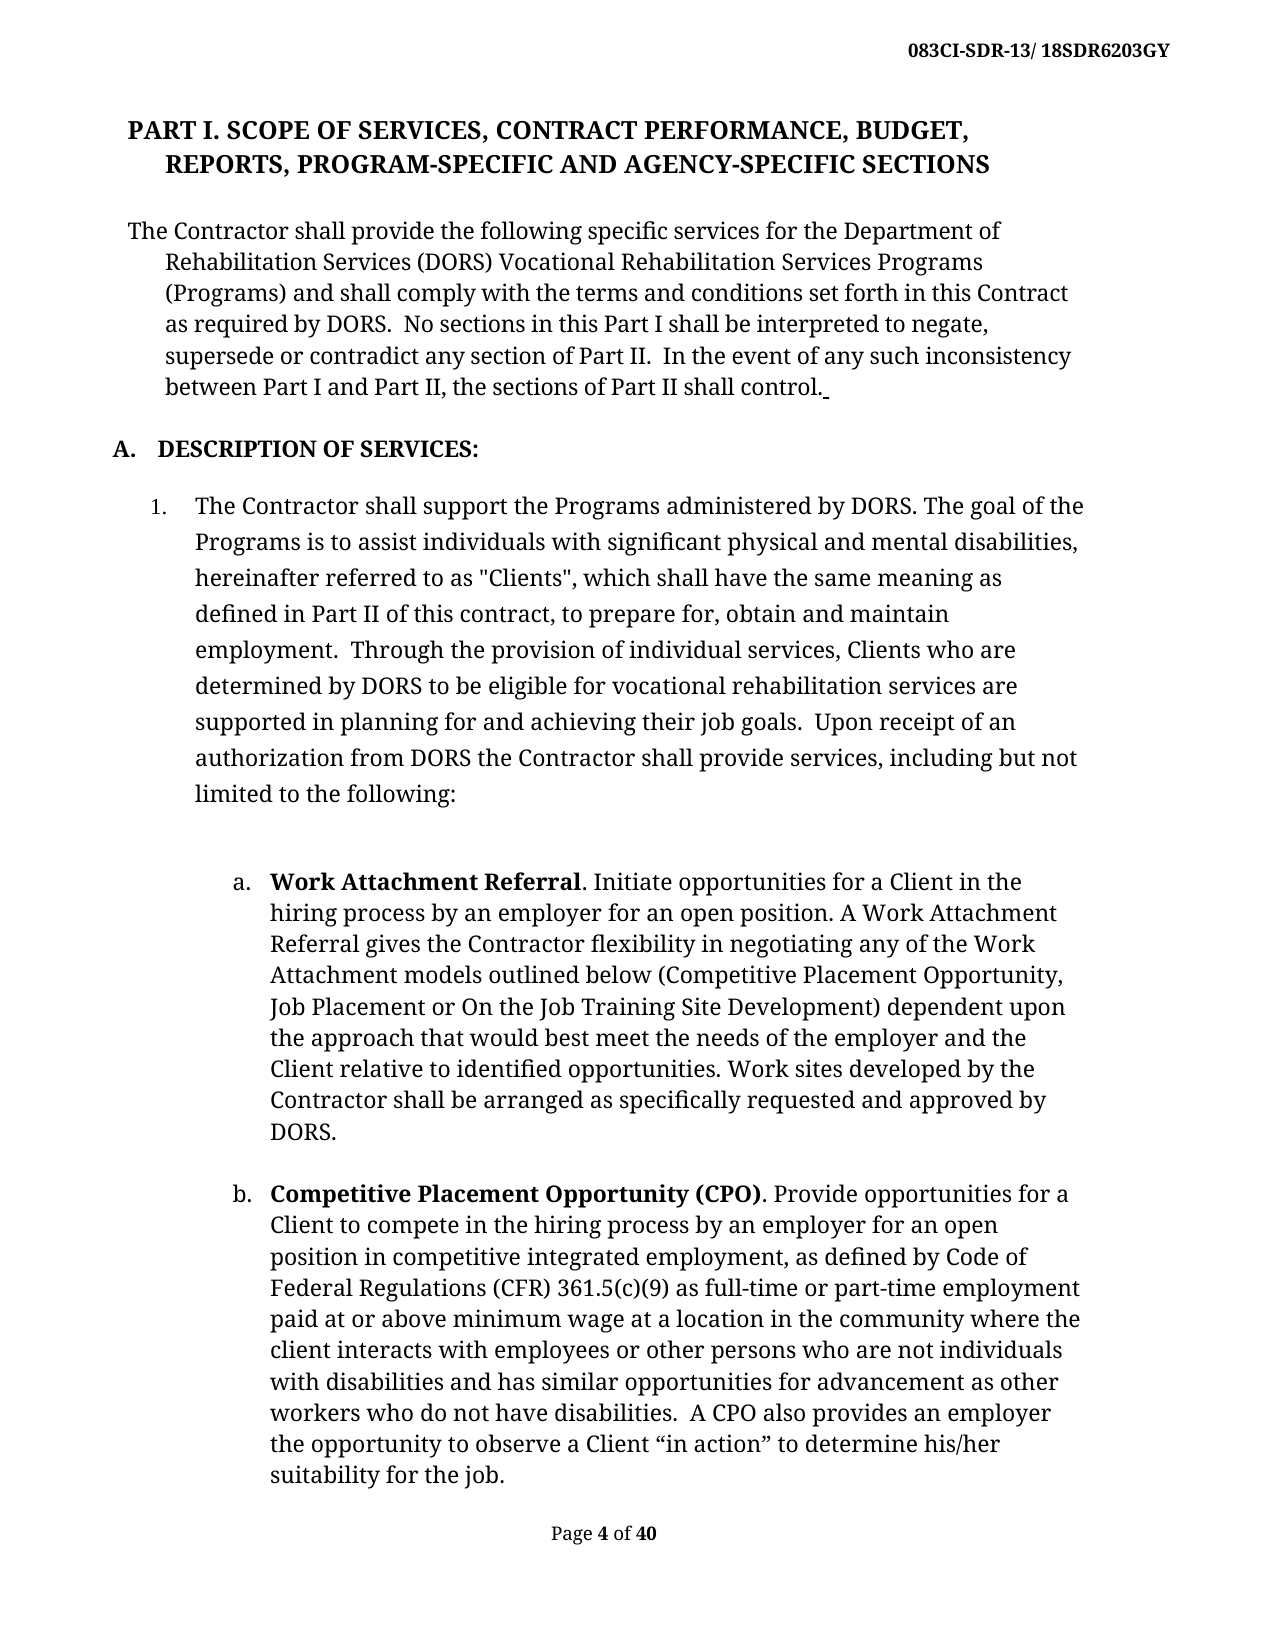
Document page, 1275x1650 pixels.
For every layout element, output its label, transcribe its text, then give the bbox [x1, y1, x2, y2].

list DESCRIPTION OF SERVICES: [112, 433, 1087, 465]
text PART I. SCOPE OF SERVICES, CONTRACT PERFORMANCE, BUDGET, REPORTS, PROGRAM-SPECIFIC AND AGENCY-SPECIFIC SECTIONS [127, 112, 1087, 181]
list The Contractor shall support the Programs administered by DORS. The goal of the Programs is to assist individuals with significant physical and mental disabilities, hereinafter referred to as "Clients", which shall have the same meaning as defined in Part II of this contract, to prepare for, obtain and maintain employment. Through the provision of individual services, Clients who are determined by DORS to be eligible for vocational rehabilitation services are supported in planning for and achieving their job goals. Upon receipt of an authorization from DORS the Contractor shall provide services, including but not limited to the following: [150, 490, 1087, 809]
list Work Attachment Referral. Initiate opportunities for a Client in the hiring process by an employer for an open position. A Work Attachment Referral gives the Contractor flexibility in negotiating any of the Work Attachment models outlined below (Competitive Placement Opportunity, Job Placement or On the Job Training Site Development) dependent upon the approach that would best meet the needs of the employer and the Client relative to identified opportunities. Work sites developed by the Contractor shall be arranged as specifically requested and approved by DORS. [232, 866, 1087, 1147]
text The Contractor shall provide the following specific services for the Department of Rehabilitation Services (DORS) Vocational Rehabilitation Services Programs (Programs) and shall comply with the terms and conditions set forth in this Contract as required by DORS. No sections in this Part I shall be interpreted to negate, supersede or contradict any section of Part II. In the event of any such inconsistency between Part I and Part II, the sections of Part II shall control. [127, 215, 1087, 402]
list Competitive Placement Opportunity (CPO). Provide opportunities for a Client to compete in the hiring process by an employer for an open position in competitive integrated employment, as defined by Code of Federal Regulations (CFR) 361.5(c)(9) as full-time or part-time employment paid at or above minimum wage at a location in the community where the client interacts with employees or other persons who are not individuals with disabilities and has similar opportunities for advancement as other workers who do not have disabilities. A CPO also provides an employer the opportunity to observe a Client “in action” to determine his/her suitability for the job. [232, 1178, 1087, 1491]
